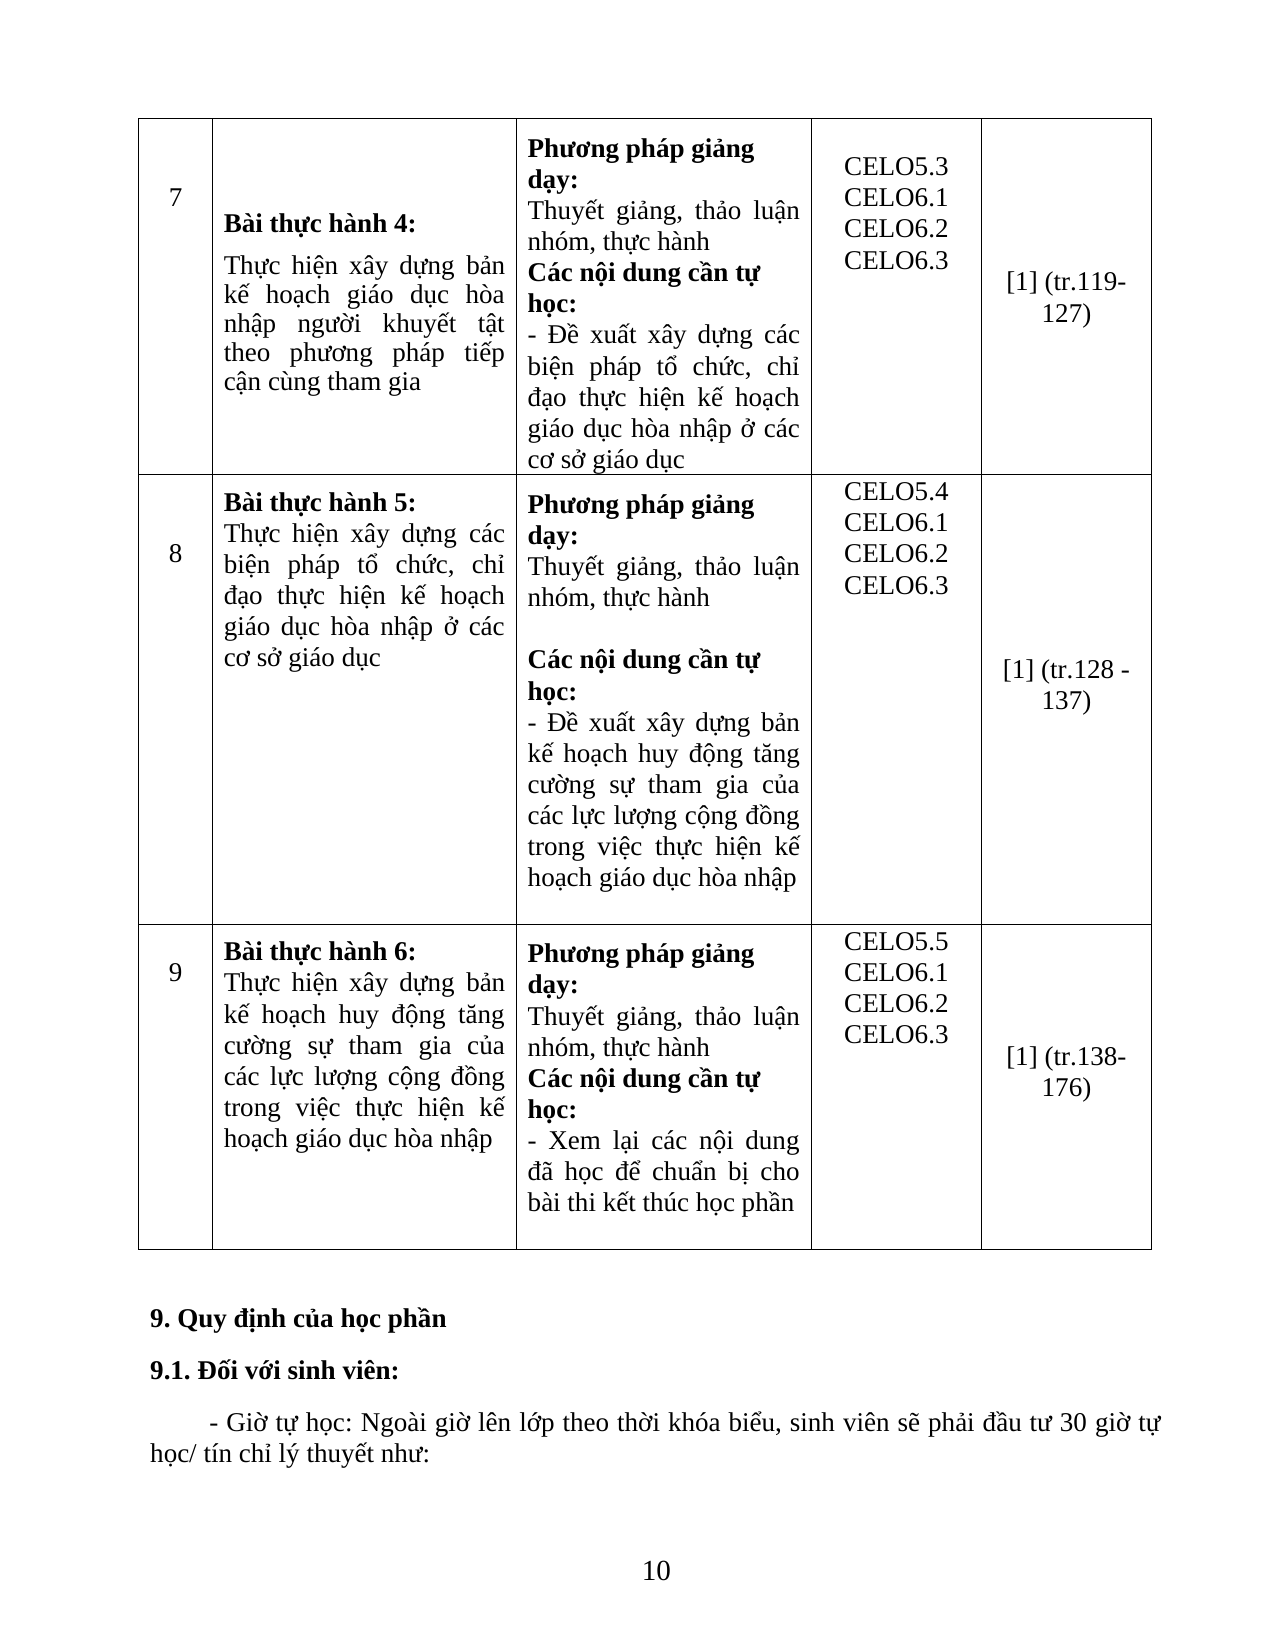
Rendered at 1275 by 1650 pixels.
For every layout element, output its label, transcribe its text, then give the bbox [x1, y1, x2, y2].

table_cell Phương pháp giảng dạy: Thuyết giảng, thảo luận nhóm, thực hành Các nội dung cần tự học: - Đề xuất xây dựng các biện pháp tổ chức, chỉ đạo thực hiện kế hoạch giáo dục hòa nhập ở các cơ sở giáo dục [517, 119, 811, 474]
text 9. Quy định của học phần [150, 1302, 1162, 1333]
table_cell 8 [139, 475, 212, 924]
text - Giờ tự học: Ngoài giờ lên lớp theo thời khóa biểu, sinh viên sẽ phải đầu tư 30 giờ tự học/ tín chỉ lý thuyết như: [150, 1406, 1162, 1468]
table_cell [1] (tr.119-127) [982, 119, 1151, 474]
table_cell Bài thực hành 4: Thực hiện xây dựng bản kế hoạch giáo dục hòa nhập người khuyết tật theo phương pháp tiếp cận cùng tham gia [213, 119, 516, 474]
table_cell Phương pháp giảng dạy: Thuyết giảng, thảo luận nhóm, thực hành Các nội dung cần tự học: - Đề xuất xây dựng bản kế hoạch huy động tăng cường sự tham gia của các lực lượng cộng đồng trong việc thực hiện kế hoạch giáo dục hòa nhập [517, 475, 811, 924]
table_cell Bài thực hành 6: Thực hiện xây dựng bản kế hoạch huy động tăng cường sự tham gia của các lực lượng cộng đồng trong việc thực hiện kế hoạch giáo dục hòa nhập [213, 925, 516, 1249]
table_cell [1] (tr.128 -137) [982, 475, 1151, 924]
table_cell CELO5.3 CELO6.1 CELO6.2 CELO6.3 [812, 119, 981, 474]
text 9.1. Đối với sinh viên: [150, 1354, 1162, 1385]
table_cell 7 [139, 119, 212, 474]
table_cell Phương pháp giảng dạy: Thuyết giảng, thảo luận nhóm, thực hành Các nội dung cần tự học: - Xem lại các nội dung đã học để chuẩn bị cho bài thi kết thúc học phần [517, 925, 811, 1249]
table_cell 9 [139, 925, 212, 1249]
table_cell Bài thực hành 5: Thực hiện xây dựng các biện pháp tổ chức, chỉ đạo thực hiện kế hoạch giáo dục hòa nhập ở các cơ sở giáo dục [213, 475, 516, 924]
table_cell CELO5.5 CELO6.1 CELO6.2 CELO6.3 [812, 925, 981, 1249]
table_cell [1] (tr.138-176) [982, 925, 1151, 1249]
table_cell CELO5.4 CELO6.1 CELO6.2 CELO6.3 [812, 475, 981, 924]
